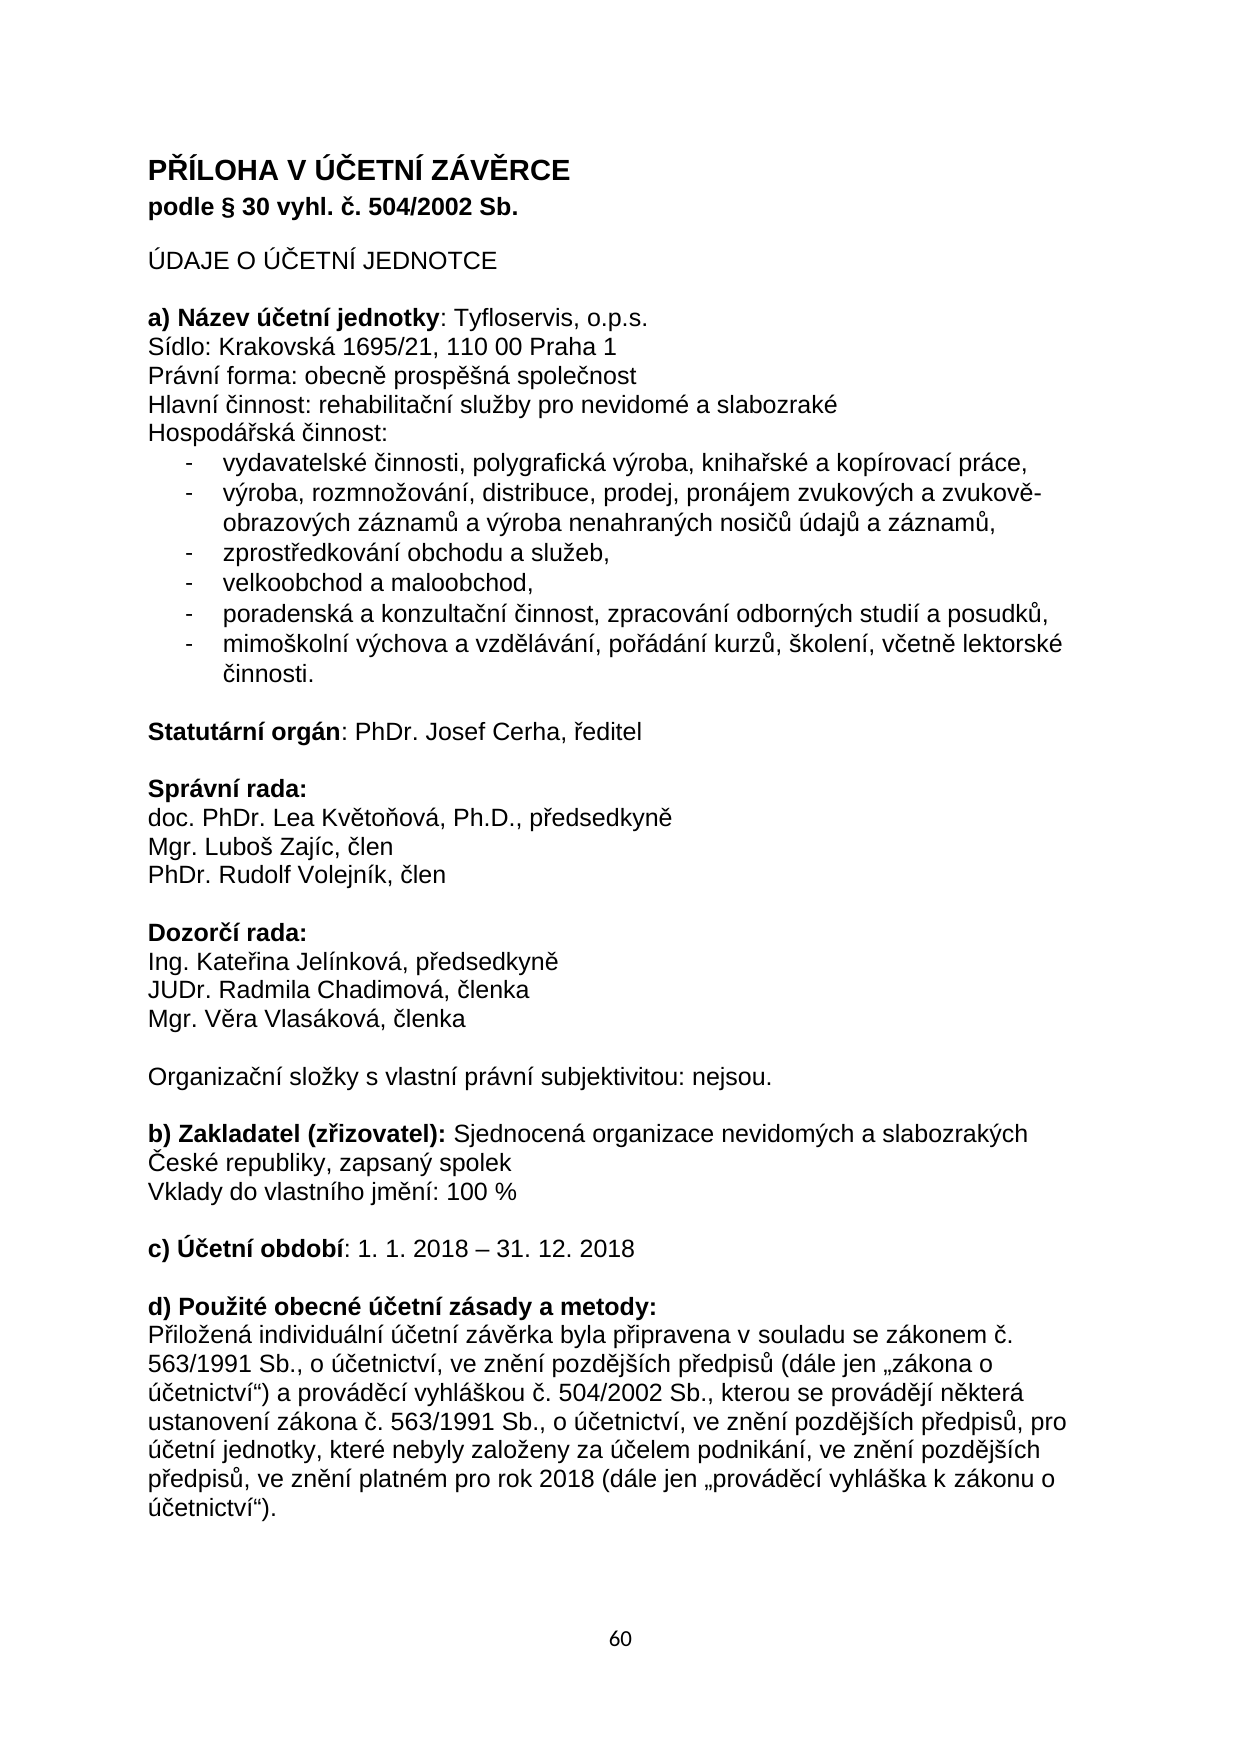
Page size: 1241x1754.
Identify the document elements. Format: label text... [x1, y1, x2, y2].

text podle § 30 vyhl. č. 504/2002 Sb. [148, 192, 1093, 221]
list Sídlo: Krakovská 1695/21, 110 00 Praha 1 [148, 332, 1093, 361]
list Hlavní činnost: rehabilitační služby pro nevidomé a slabozraké [148, 389, 1093, 418]
subtitle PŘÍLOHA V ÚČETNÍ ZÁVĚRCE [148, 153, 1093, 187]
list velkoobchod a maloobchod, [185, 567, 1093, 598]
list vydavatelské činnosti, polygrafická výroba, knihařské a kopírovací práce, [185, 447, 1093, 478]
list b) Zakladatel (zřizovatel): Sjednocená organizace nevidomých a slabozrakých České republiky, zapsaný spolek [148, 1119, 1093, 1176]
text d) Použité obecné účetní zásady a metody: [148, 1291, 1093, 1320]
list poradenská a konzultační činnost, zpracování odborných studií a posudků, [185, 598, 1093, 628]
list mimoškolní výchova a vzdělávání, pořádání kurzů, školení, včetně lektorské činnosti. [185, 628, 1093, 688]
text Statutární orgán: PhDr. Josef Cerha, ředitel [148, 716, 1093, 745]
list Právní forma: obecně prospěšná společnost [148, 361, 1093, 389]
list Vklady do vlastního jmění: 100 % [148, 1176, 1093, 1205]
text ÚDAJE O ÚČETNÍ JEDNOTCE [148, 246, 1093, 274]
list výroba, rozmnožování, distribuce, prodej, pronájem zvukových a zvukově-obrazových záznamů a výroba nenahraných nosičů údajů a záznamů, [185, 478, 1093, 537]
list Hospodářská činnost: [148, 418, 1093, 447]
list zprostředkování obchodu a služeb, [185, 537, 1093, 567]
text Organizační složky s vlastní právní subjektivitou: nejsou. [148, 1061, 1093, 1090]
text JUDr. Radmila Chadimová, členka [148, 975, 1093, 1004]
text Správní rada: [148, 774, 1093, 803]
text Dozorčí rada: [148, 918, 1093, 946]
text Ing. Kateřina Jelínková, předsedkyně [148, 946, 1093, 975]
text Mgr. Luboš Zajíc, člen [148, 831, 1093, 860]
list Název účetní jednotky: Tyfloservis, o.p.s. [148, 303, 1093, 332]
text PhDr. Rudolf Volejník, člen [148, 860, 1093, 889]
text Přiložená individuální účetní závěrka byla připravena v souladu se zákonem č. 563/1991 Sb., o účetnictví, ve znění pozdějších předpisů (dále jen „zákona o účetnictví“) a prováděcí vyhláškou č. 504/2002 Sb., kterou se provádějí některá ustanovení zákona č. 563/1991 Sb., o účetnictví, ve znění pozdějších předpisů, pro účetní jednotky, které nebyly založeny za účelem podnikání, ve znění pozdějších předpisů, ve znění platném pro rok 2018 (dále jen „prováděcí vyhláška k zákonu o účetnictví“). [148, 1320, 1093, 1521]
text doc. PhDr. Lea Květoňová, Ph.D., předsedkyně [148, 803, 1093, 831]
text c) Účetní období: 1. 1. 2018 – 31. 12. 2018 [148, 1234, 1093, 1263]
text Mgr. Věra Vlasáková, členka [148, 1004, 1093, 1033]
